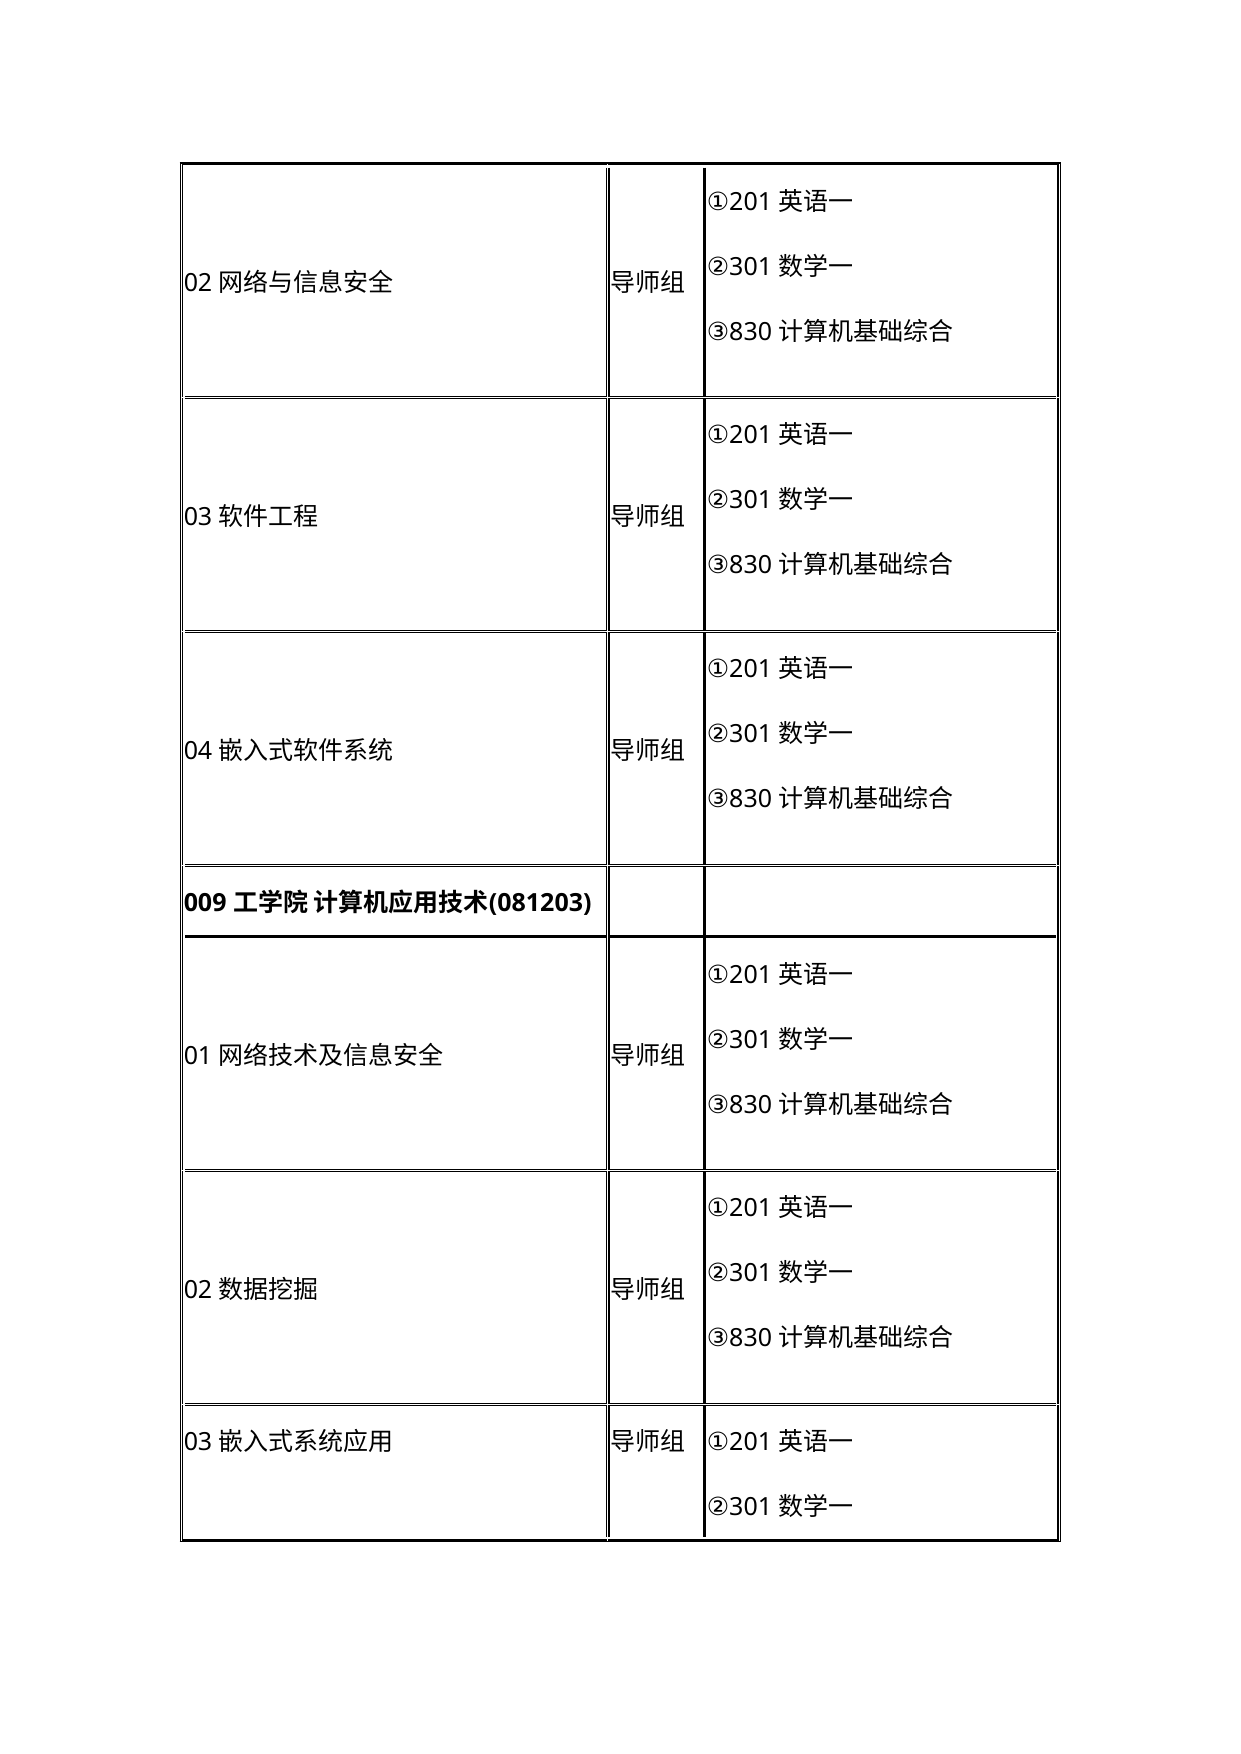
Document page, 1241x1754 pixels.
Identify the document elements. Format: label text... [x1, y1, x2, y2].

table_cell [704, 1403, 1059, 1539]
table_cell [706, 864, 1058, 935]
table_cell 03 软件工程 [181, 396, 608, 630]
table_cell 02 网络与信息安全 [183, 164, 608, 396]
table_cell 03 嵌入式系统应用 [181, 1403, 608, 1539]
table_cell 导师组 [608, 1406, 704, 1539]
table_cell 009 工学院 计算机应用技术(081203) [183, 864, 606, 935]
table_cell 导师组 [610, 633, 703, 863]
table_cell ①201 英语一 ②301 数学一 ③830 计算机基础综合 [704, 630, 1059, 863]
table_cell 导师组 [610, 399, 703, 630]
table_cell 导师组 [610, 1172, 703, 1403]
table_cell 04 嵌入式软件系统 [181, 630, 608, 863]
table_cell 导师组 [608, 165, 704, 396]
table_cell ①201 英语一 ②301 数学一 ③830 计算机基础综合 [704, 396, 1059, 630]
table_cell 导师组 [610, 938, 703, 1169]
table_cell [610, 867, 703, 935]
table_cell 01 网络技术及信息安全 [183, 935, 606, 1169]
table_cell ①201 英语一 ②301 数学一 ③830 计算机基础综合 [706, 935, 1057, 1169]
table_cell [704, 165, 1057, 396]
table_cell ①201 英语一 ②301 数学一 ③830 计算机基础综合 [704, 1169, 1059, 1403]
table_cell 02 数据挖掘 [181, 1169, 608, 1403]
